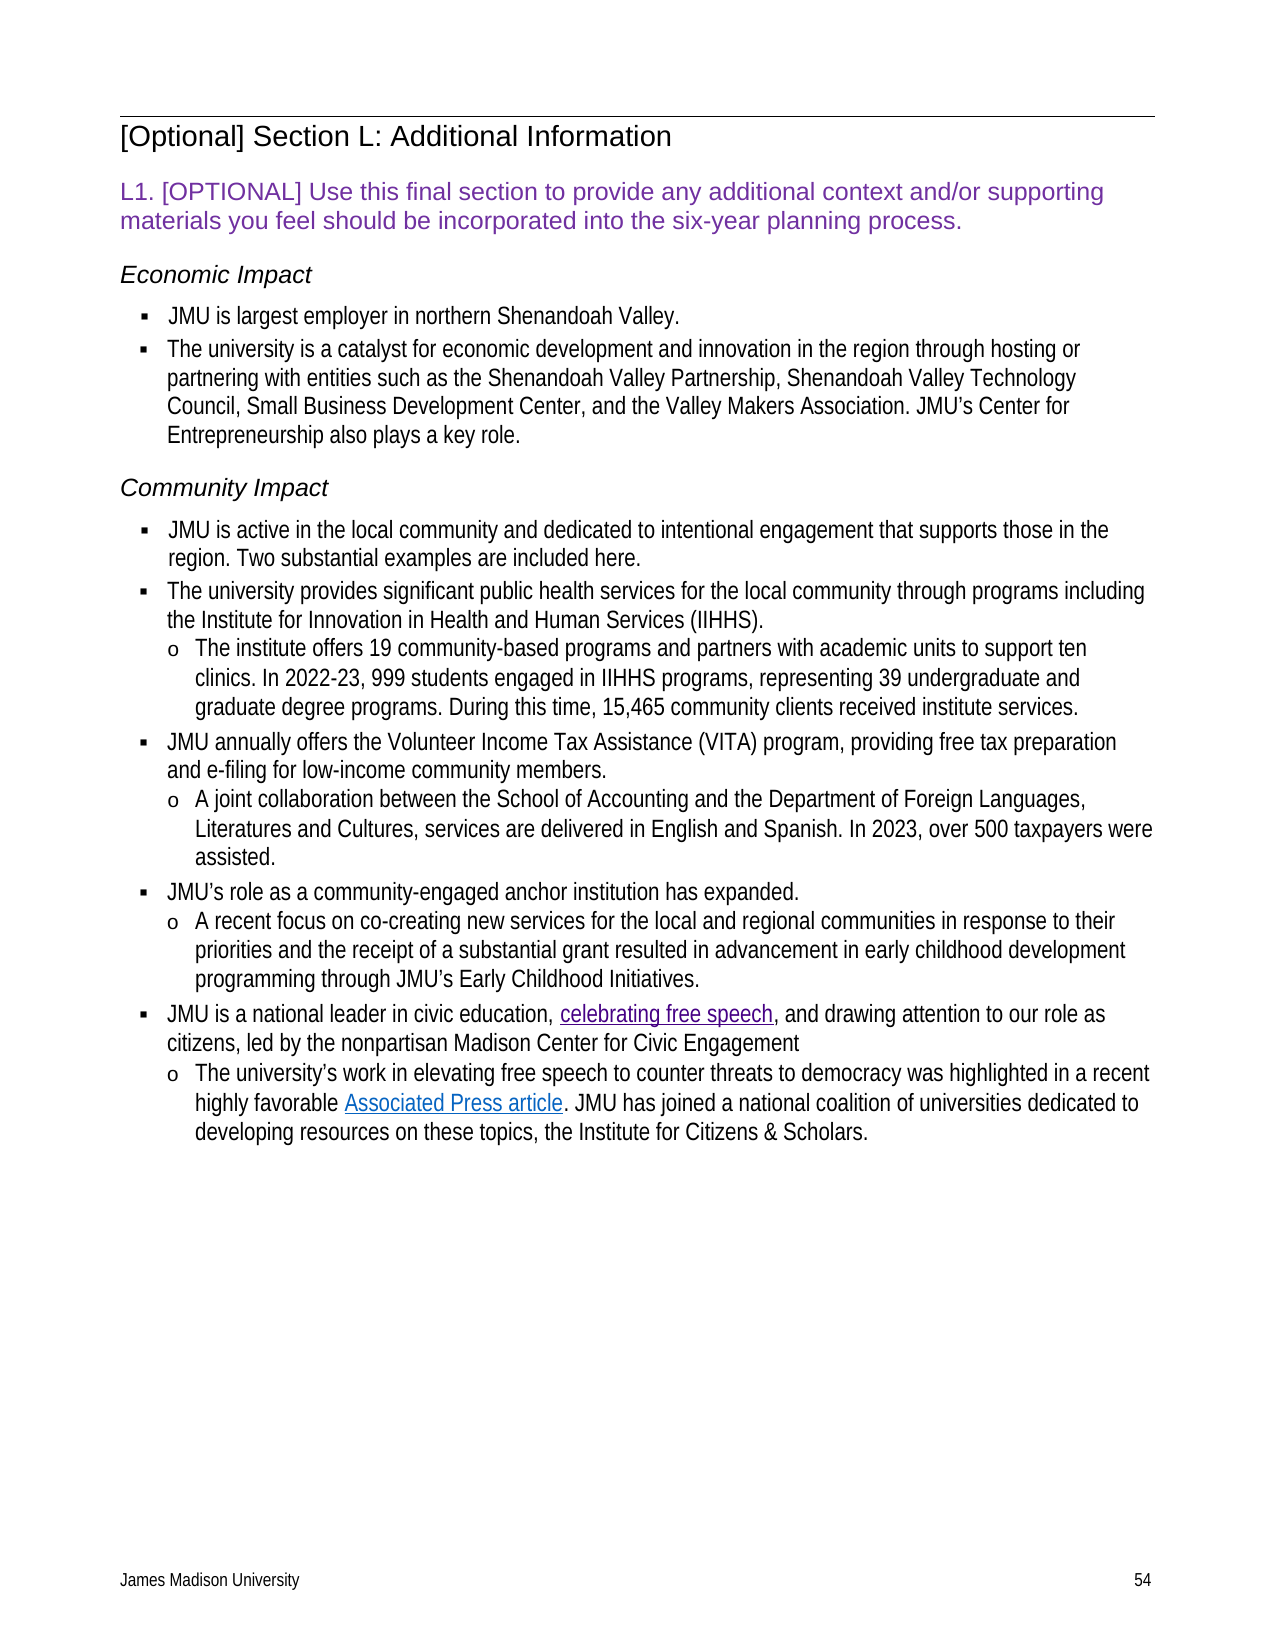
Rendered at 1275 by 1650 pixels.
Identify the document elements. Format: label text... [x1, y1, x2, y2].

text [Optional] Section L: Additional Information [120, 117, 1155, 152]
list The university is a catalyst for economic development and innovation in the region through hosting or partnering with entities such as the Shenandoah Valley Partnership, Shenandoah Valley Technology Council, Small Business Development Center, and the Valley Makers Association. JMU’s Center for Entrepreneurship also plays a key role. [139, 334, 1155, 448]
text The institute offers 19 community-based programs and partners with academic units to support ten clinics. In 2022-23, 999 students engaged in IIHHS programs, representing 39 undergraduate and graduate degree programs. During this time, 15,465 community clients received institute services. [167, 633, 1155, 720]
list JMU’s role as a community-engaged anchor institution has expanded. [139, 877, 1155, 906]
text A joint collaboration between the School of Accounting and the Department of Foreign Languages, Literatures and Cultures, services are delivered in English and Spanish. In 2023, over 500 taxpayers were assisted. [167, 784, 1155, 871]
subtitle Community Impact [120, 473, 1155, 502]
list JMU annually offers the Volunteer Income Tax Assistance (VITA) program, providing free tax preparation and e-filing for low-income community members. [139, 727, 1155, 784]
list The university provides significant public health services for the local community through programs including the Institute for Innovation in Health and Human Services (IIHHS). [139, 576, 1155, 633]
list JMU is active in the local community and dedicated to intentional engagement that supports those in the region. Two substantial examples are included here. [139, 515, 1155, 572]
text A recent focus on co-creating new services for the local and regional communities in response to their priorities and the receipt of a substantial grant resulted in advancement in early childhood development programming through JMU’s Early Childhood Initiatives. [166, 906, 1155, 993]
text L1. [OPTIONAL] Use this final section to provide any additional context and/or supporting materials you feel should be incorporated into the six-year planning process. [120, 177, 1155, 235]
subtitle Economic Impact [120, 260, 1155, 288]
list The university’s work in elevating free speech to counter threats to democracy was highlighted in a recent highly favorable Associated Press article. JMU has joined a national coalition of universities dedicated to developing resources on these topics, the Institute for Citizens & Scholars. [166, 1058, 1155, 1145]
list JMU is largest employer in northern Shenandoah Valley. [139, 301, 1155, 330]
list JMU is a national leader in civic education, celebrating free speech, and drawing attention to our role as citizens, led by the nonpartisan Madison Center for Civic Engagement [139, 999, 1155, 1056]
